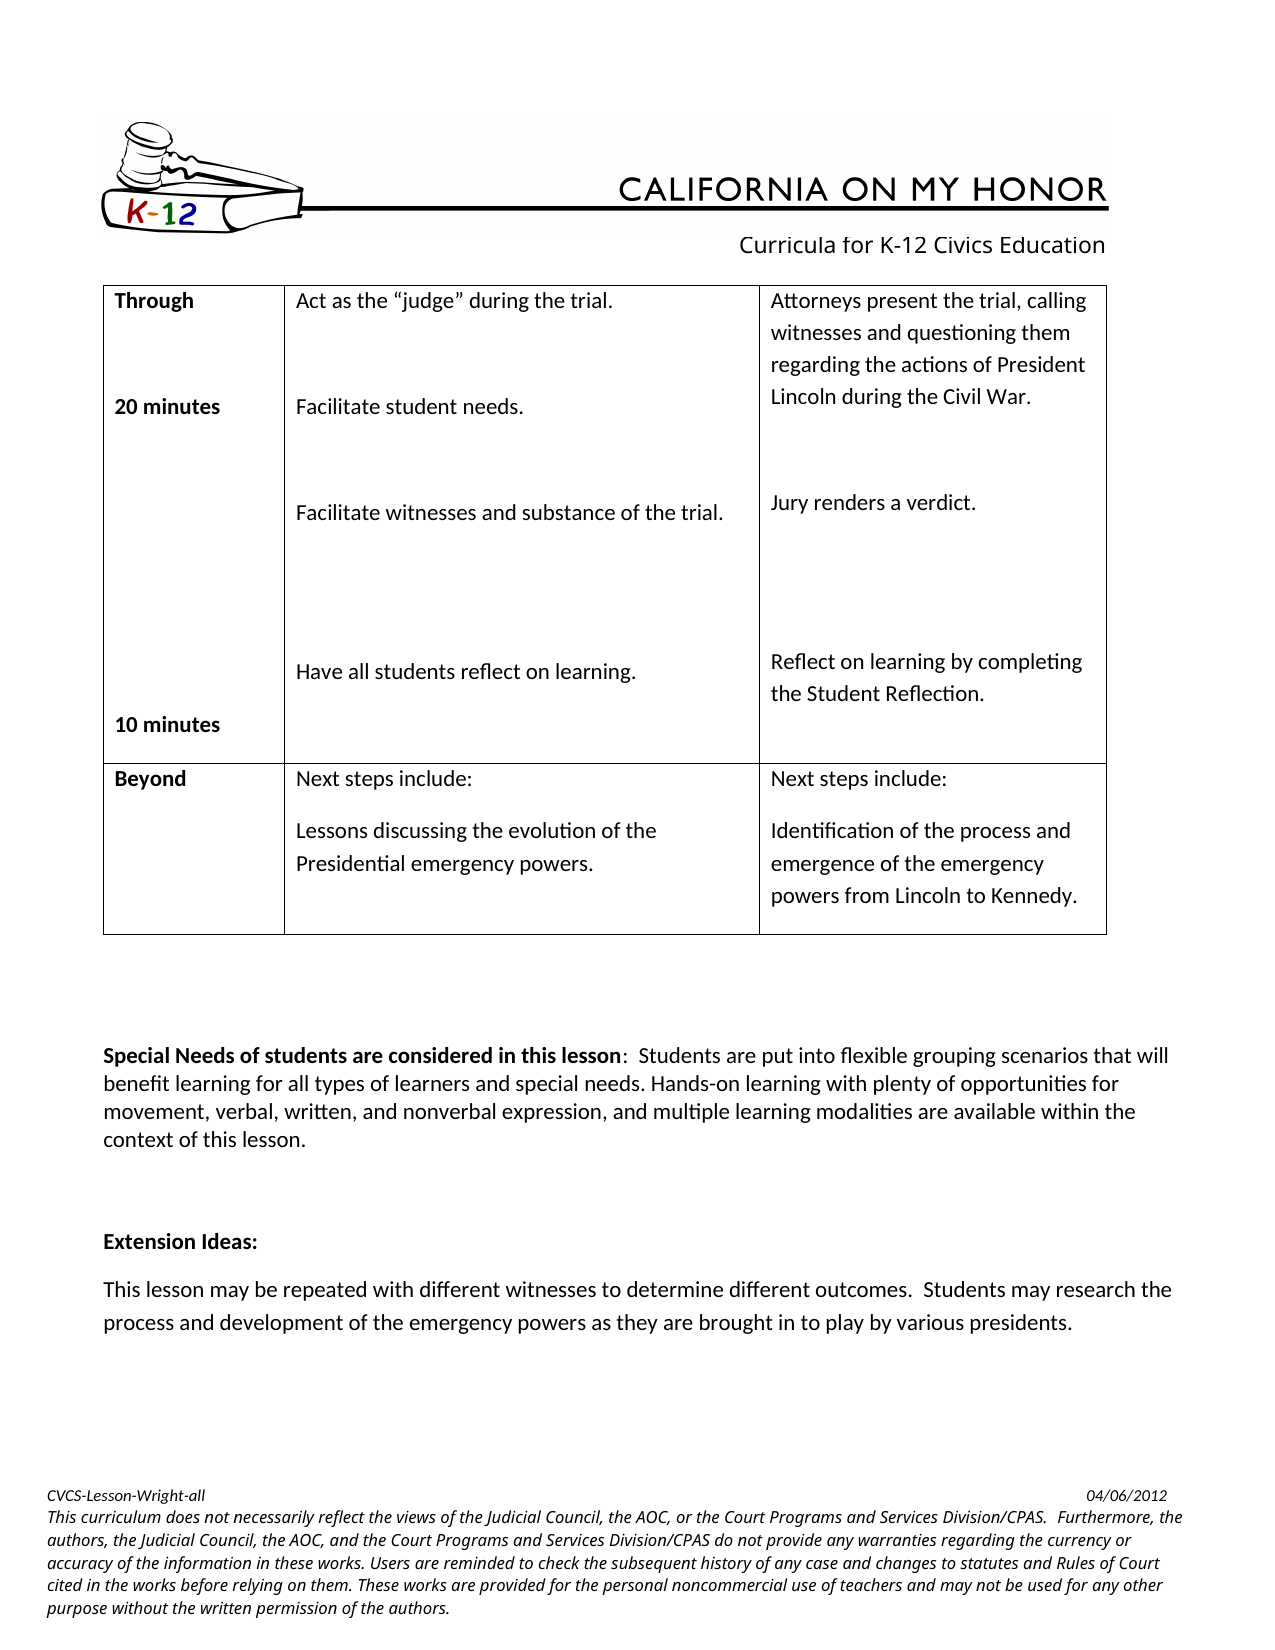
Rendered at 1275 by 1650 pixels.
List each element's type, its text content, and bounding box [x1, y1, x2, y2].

picture [97, 118, 1110, 237]
text Extension Ideas: [103, 1227, 1181, 1255]
table_cell Through 20 minutes 10 minutes [104, 286, 284, 763]
table_cell Attorneys present the trial, calling witnesses and questioning them regarding the actions of President Lincoln during the Civil War. Jury renders a verdict. Reflect on learning by completing the Student Reflection. [760, 286, 1106, 763]
table_cell Act as the “judge” during the trial. Facilitate student needs. Facilitate witnesses and substance of the trial. Have all students reflect on learning. [285, 286, 759, 763]
text Special Needs of students are considered in this lesson: Students are put into flexible grouping scenarios that will benefit learning for all types of learners and special needs. Hands-on learning with plenty of opportunities for movement, verbal, written, and nonverbal expression, and multiple learning modalities are available within the context of this lesson. [103, 1041, 1181, 1153]
table_cell Next steps include: Identification of the process and emergence of the emergency powers from Lincoln to Kennedy. [760, 764, 1106, 934]
table_cell Beyond [104, 764, 284, 934]
text This lesson may be repeated with different witnesses to determine different outcomes. Students may research the process and development of the emergency powers as they are brought in to play by various presidents. [103, 1276, 1181, 1336]
table_cell Next steps include: Lessons discussing the evolution of the Presidential emergency powers. [285, 764, 759, 934]
